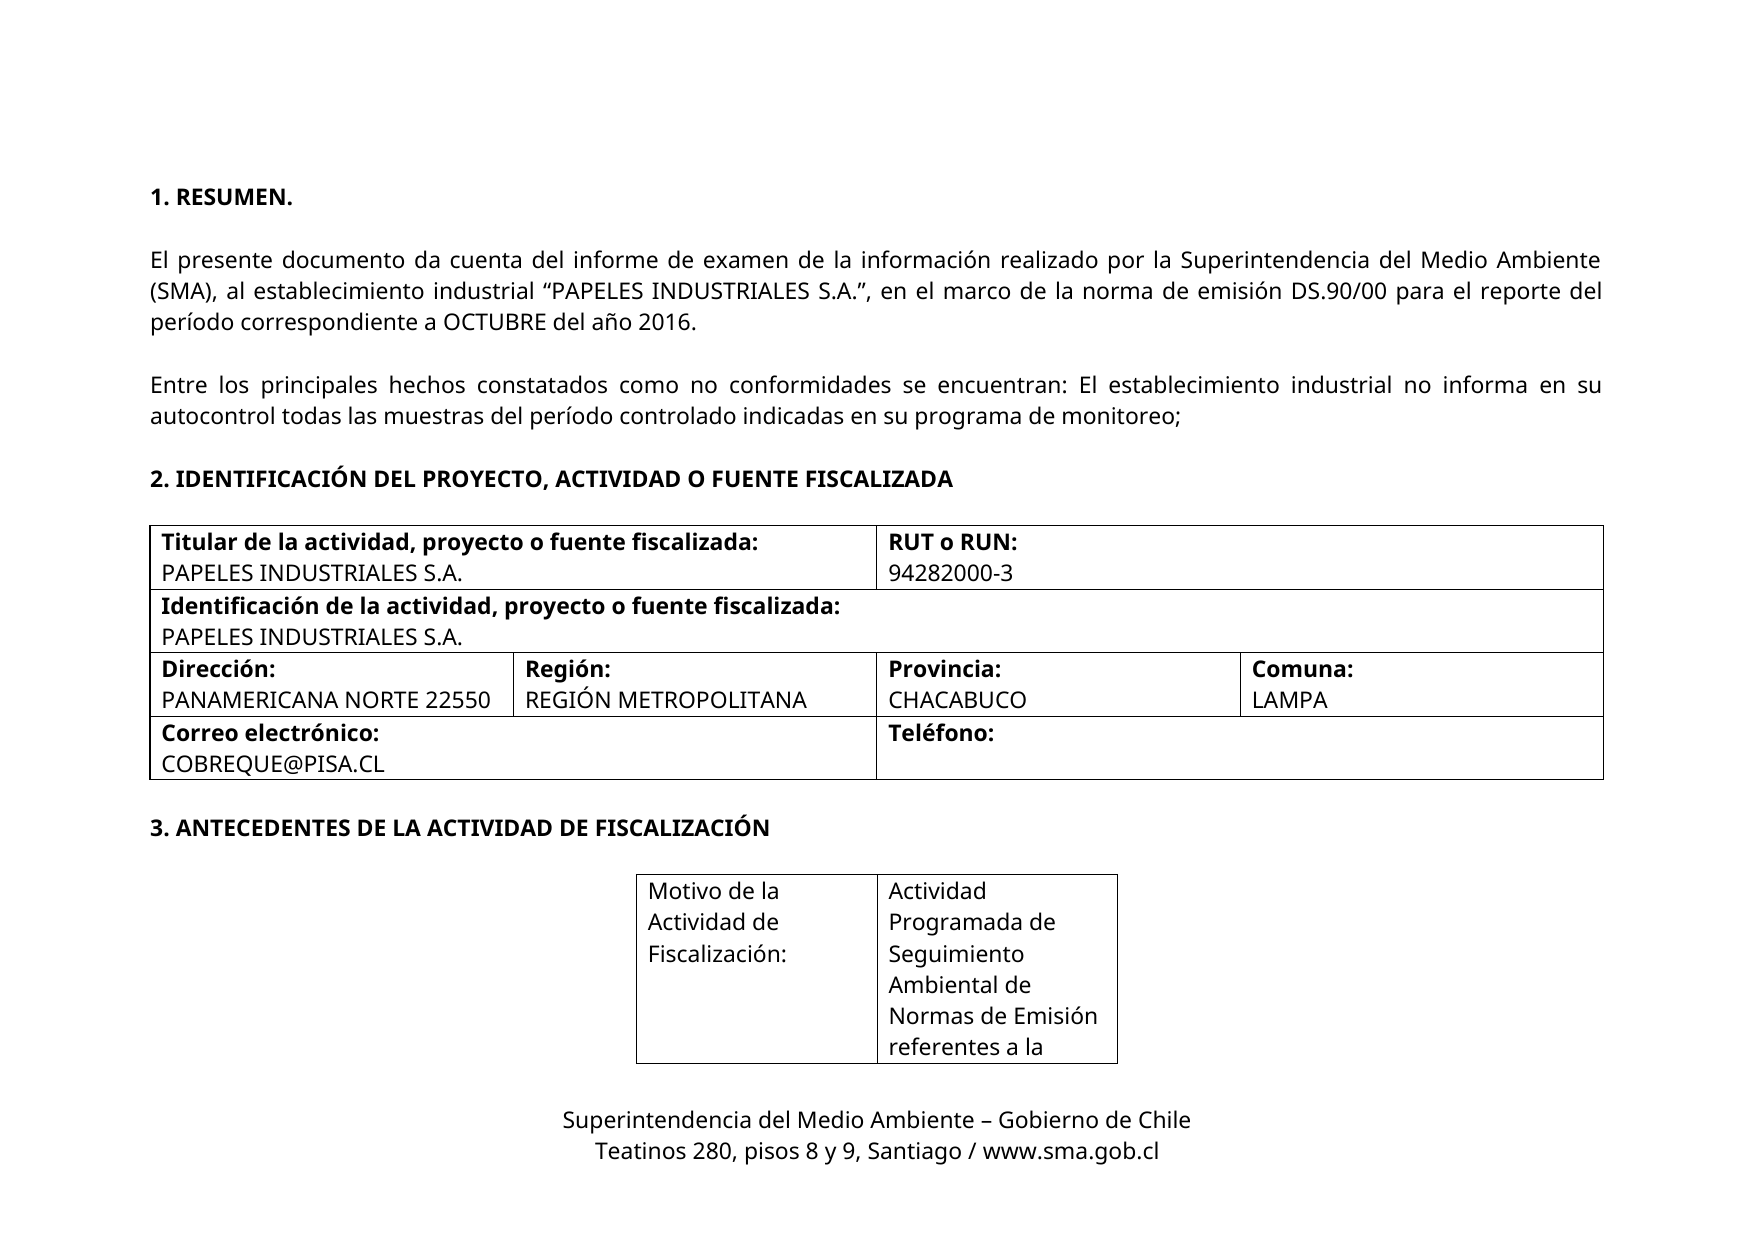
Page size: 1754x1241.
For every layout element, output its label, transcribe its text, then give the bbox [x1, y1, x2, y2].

table_cell Comuna: LAMPA [1241, 653, 1603, 716]
text El presente documento da cuenta del informe de examen de la información realizado por la Superintendencia del Medio Ambiente (SMA), al establecimiento industrial “PAPELES INDUSTRIALES S.A.”, en el marco de la norma de emisión DS.90/00 para el reporte del período correspondiente a OCTUBRE del año 2016. [150, 212, 1604, 337]
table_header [878, 875, 1117, 1062]
text 2. IDENTIFICACIÓN DEL PROYECTO, ACTIVIDAD O FUENTE FISCALIZADA [150, 431, 1604, 494]
text Entre los principales hechos constatados como no conformidades se encuentran: El establecimiento industrial no informa en su autocontrol todas las muestras del período controlado indicadas en su programa de monitoreo; [150, 337, 1604, 431]
table_header RUT o RUN: 94282000-3 [877, 526, 1603, 588]
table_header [637, 875, 877, 1062]
table_cell Correo electrónico: COBREQUE@PISA.CL [151, 717, 876, 779]
text 1. RESUMEN. [150, 150, 1604, 212]
table_cell Teléfono: [877, 717, 1603, 779]
text 3. ANTECEDENTES DE LA ACTIVIDAD DE FISCALIZACIÓN [150, 780, 1604, 843]
table_cell Identificación de la actividad, proyecto o fuente fiscalizada: PAPELES INDUSTRIALES S.A. [151, 590, 1603, 652]
table_cell Provincia: CHACABUCO [877, 653, 1240, 716]
table_cell Dirección: PANAMERICANA NORTE 22550 [151, 653, 513, 716]
table_header Titular de la actividad, proyecto o fuente fiscalizada: PAPELES INDUSTRIALES S.A. [151, 526, 876, 588]
table_cell Región: REGIÓN METROPOLITANA [514, 653, 876, 716]
